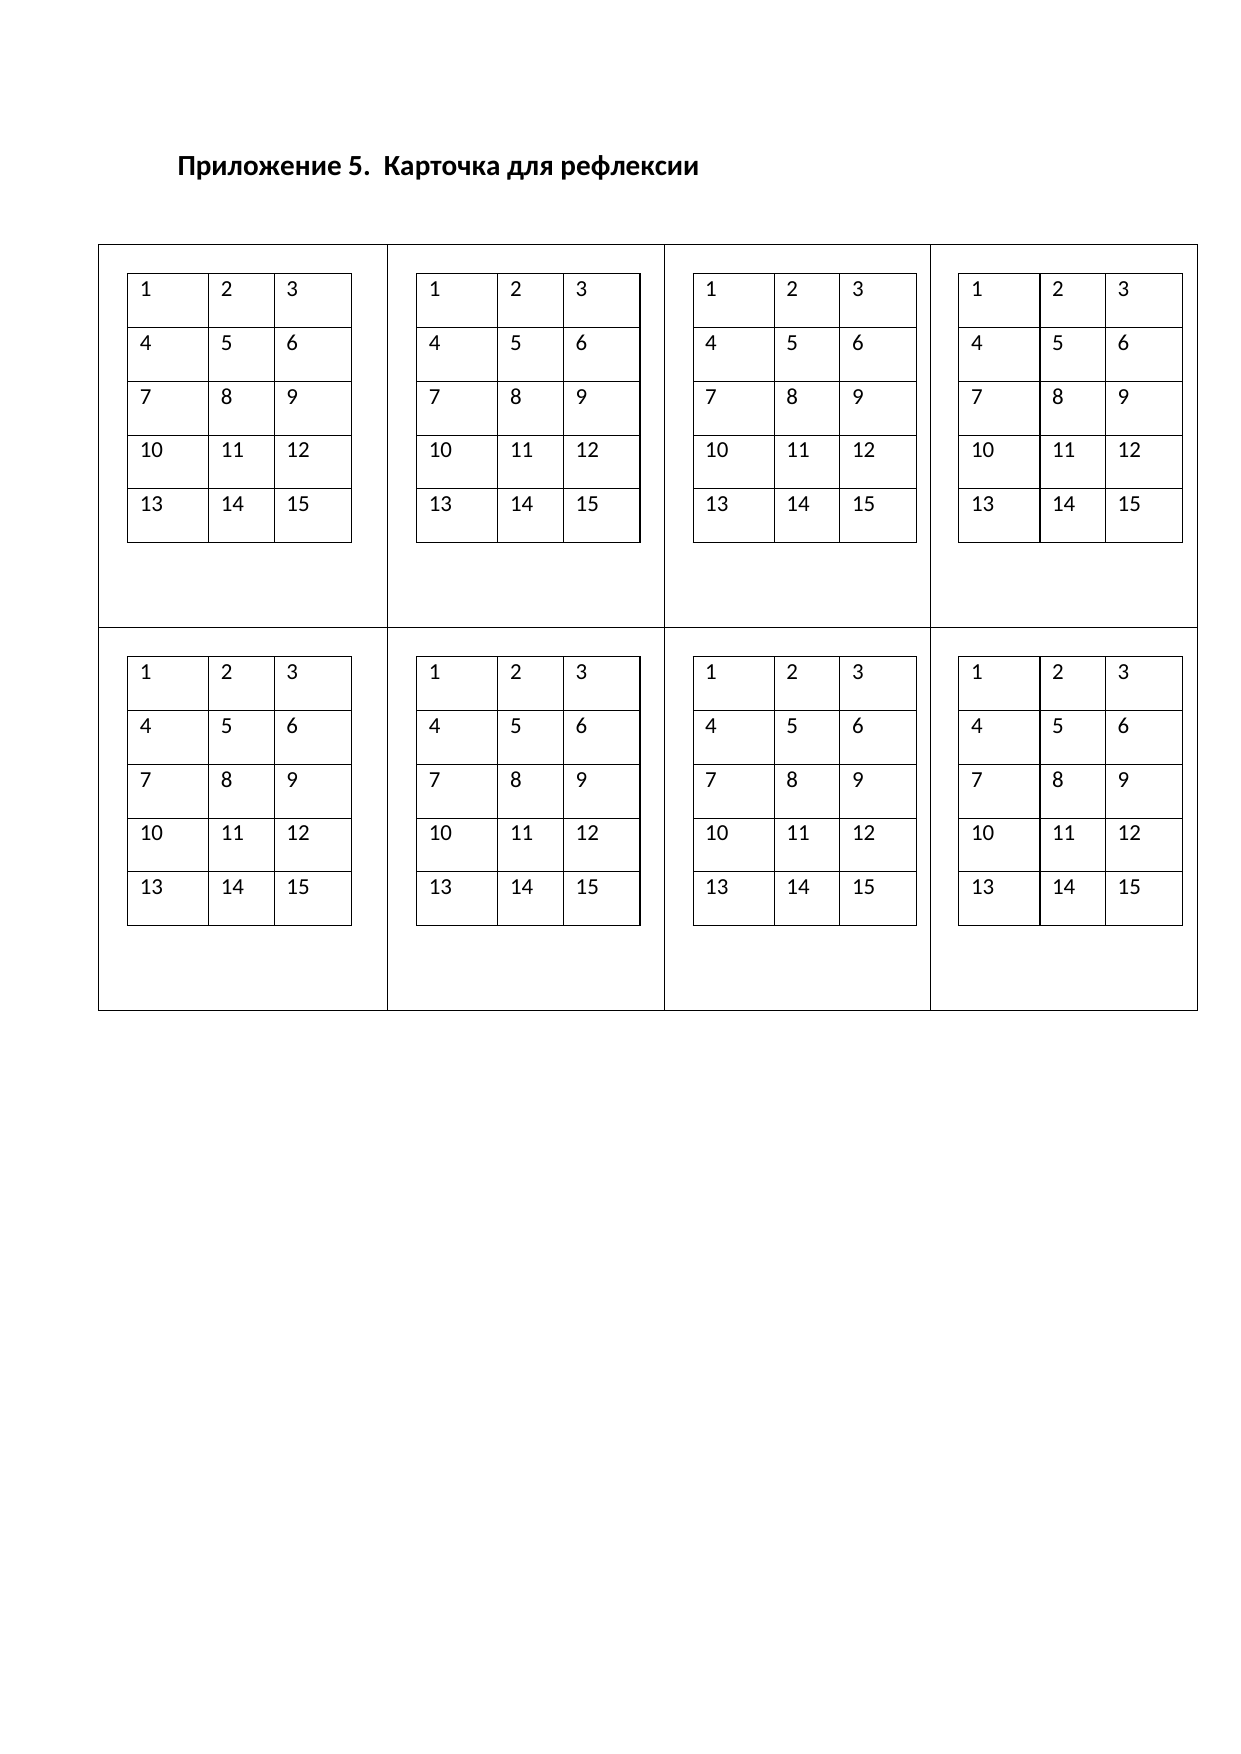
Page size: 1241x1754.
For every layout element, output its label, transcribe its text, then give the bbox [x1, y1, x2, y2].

table_header [931, 245, 1197, 627]
table_cell [665, 628, 930, 1010]
table_header [388, 245, 664, 627]
table_header [99, 245, 387, 627]
subtitle Приложение 5. Карточка для рефлексии [177, 147, 1152, 183]
table_cell [99, 628, 387, 1010]
table_cell [388, 628, 664, 1010]
table_header [665, 245, 930, 627]
table_cell [931, 628, 1197, 1010]
